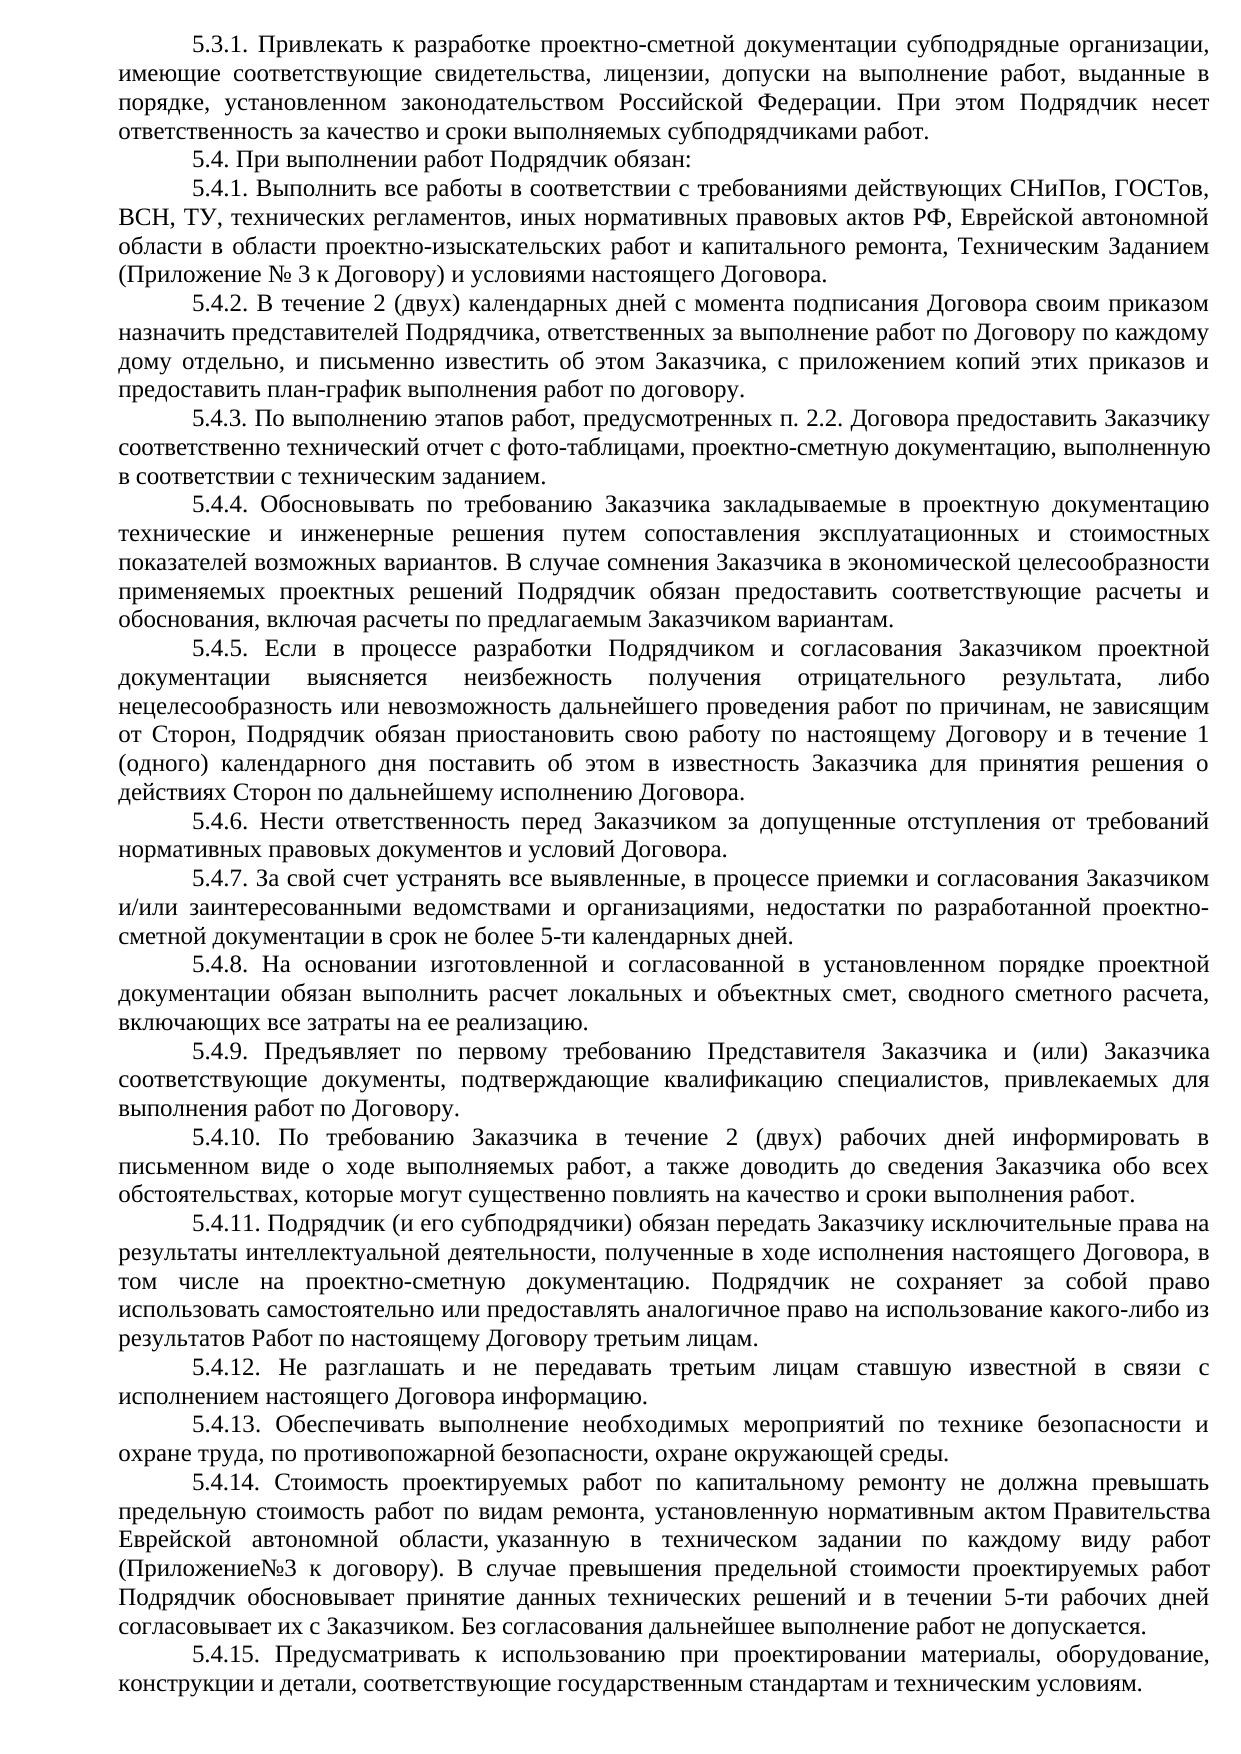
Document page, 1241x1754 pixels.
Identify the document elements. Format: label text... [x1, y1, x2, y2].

text 5.4.10. По требованию Заказчика в течение 2 (двух) рабочих дней информировать в письменном виде о ходе выполняемых работ, а также доводить до сведения Заказчика обо всех обстоятельствах, которые могут существенно повлиять на качество и сроки выполнения работ. [118, 1122, 1211, 1208]
text 5.4.5. Если в процессе разработки Подрядчиком и согласования Заказчиком проектной документации выясняется неизбежность получения отрицательного результата, либо нецелесообразность или невозможность дальнейшего проведения работ по причинам, не зависящим от Сторон, Подрядчик обязан приостановить свою работу по настоящему Договору и в течение 1 (одного) календарного дня поставить об этом в известность Заказчика для принятия решения о действиях Сторон по дальнейшему исполнению Договора. [118, 633, 1211, 806]
text 5.4. При выполнении работ Подрядчик обязан: [118, 144, 1211, 173]
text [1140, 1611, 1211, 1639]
text 5.4.15. Предусматривать к использованию при проектировании материалы, оборудование, конструкции и детали, соответствующие государственным стандартам и техническим условиям. [118, 1639, 1211, 1697]
text 5.3.1. Привлекать к разработке проектно-сметной документации субподрядные организации, имеющие соответствующие свидетельства, лицензии, допуски на выполнение работ, выданные в порядке, установленном законодательством Российской Федерации. При этом Подрядчик несет ответственность за качество и сроки выполняемых субподрядчиками работ. [118, 29, 1211, 144]
text 5.4.6. Нести ответственность перед Заказчиком за допущенные отступления от требований нормативных правовых документов и условий Договора. [118, 806, 1211, 863]
text 5.4.11. Подрядчик (и его субподрядчики) обязан передать Заказчику исключительные права на результаты интеллектуальной деятельности, полученные в ходе исполнения настоящего Договора, в том числе на проектно-сметную документацию. Подрядчик не сохраняет за собой право использовать самостоятельно или предоставлять аналогичное право на использование какого-либо из результатов Работ по настоящему Договору третьим лицам. [118, 1208, 1211, 1352]
text 5.4.7. За свой счет устранять все выявленные, в процессе приемки и согласования Заказчиком и/или заинтересованными ведомствами и организациями, недостатки по разработанной проектно-сметной документации в срок не более 5-ти календарных дней. [118, 863, 1211, 949]
text 5.4.3. По выполнению этапов работ, предусмотренных п. 2.2. Договора предоставить Заказчику соответственно технический отчет с фото-таблицами, проектно-сметную документацию, выполненную в соответствии с техническим заданием. [118, 403, 1211, 489]
text 5.4.2. В течение 2 (двух) календарных дней с момента подписания Договора своим приказом назначить представителей Подрядчика, ответственных за выполнение работ по Договору по каждому дому отдельно, и письменно известить об этом Заказчика, с приложением копий этих приказов и предоставить план-график выполнения работ по договору. [118, 288, 1211, 403]
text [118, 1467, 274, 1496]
text 5.4.13. Обеспечивать выполнение необходимых мероприятий по технике безопасности и охране труда, по противопожарной безопасности, охране окружающей среды. [118, 1409, 1211, 1467]
text 5.4.8. На основании изготовленной и согласованной в установленном порядке проектной документации обязан выполнить расчет локальных и объектных смет, сводного сметного расчета, включающих все затраты на ее реализацию. [118, 949, 1211, 1036]
text 5.4.4. Обосновывать по требованию Заказчика закладываемые в проектную документацию технические и инженерные решения путем сопоставления эксплуатационных и стоимостных показателей возможных вариантов. В случае сомнения Заказчика в экономической целесообразности применяемых проектных решений Подрядчик обязан предоставить соответствующие расчеты и обоснования, включая расчеты по предлагаемым Заказчиком вариантам. [118, 489, 1211, 633]
text 5.4.12. Не разглашать и не передавать третьим лицам ставшую известной в связи с исполнением настоящего Договора информацию. [118, 1352, 1211, 1409]
text 5.4.1. Выполнить все работы в соответствии с требованиями действующих СНиПов, ГОСТов, ВСН, ТУ, технических регламентов, иных нормативных правовых актов РФ, Еврейской автономной области в области проектно-изыскательских работ и капитального ремонта, Техническим Заданием (Приложение № 3 к Договору) и условиями настоящего Договора. [118, 173, 1211, 288]
text 5.4.9. Предъявляет по первому требованию Представителя Заказчика и (или) Заказчика соответствующие документы, подтверждающие квалификацию специалистов, привлекаемых для выполнения работ по Договору. [118, 1036, 1211, 1122]
